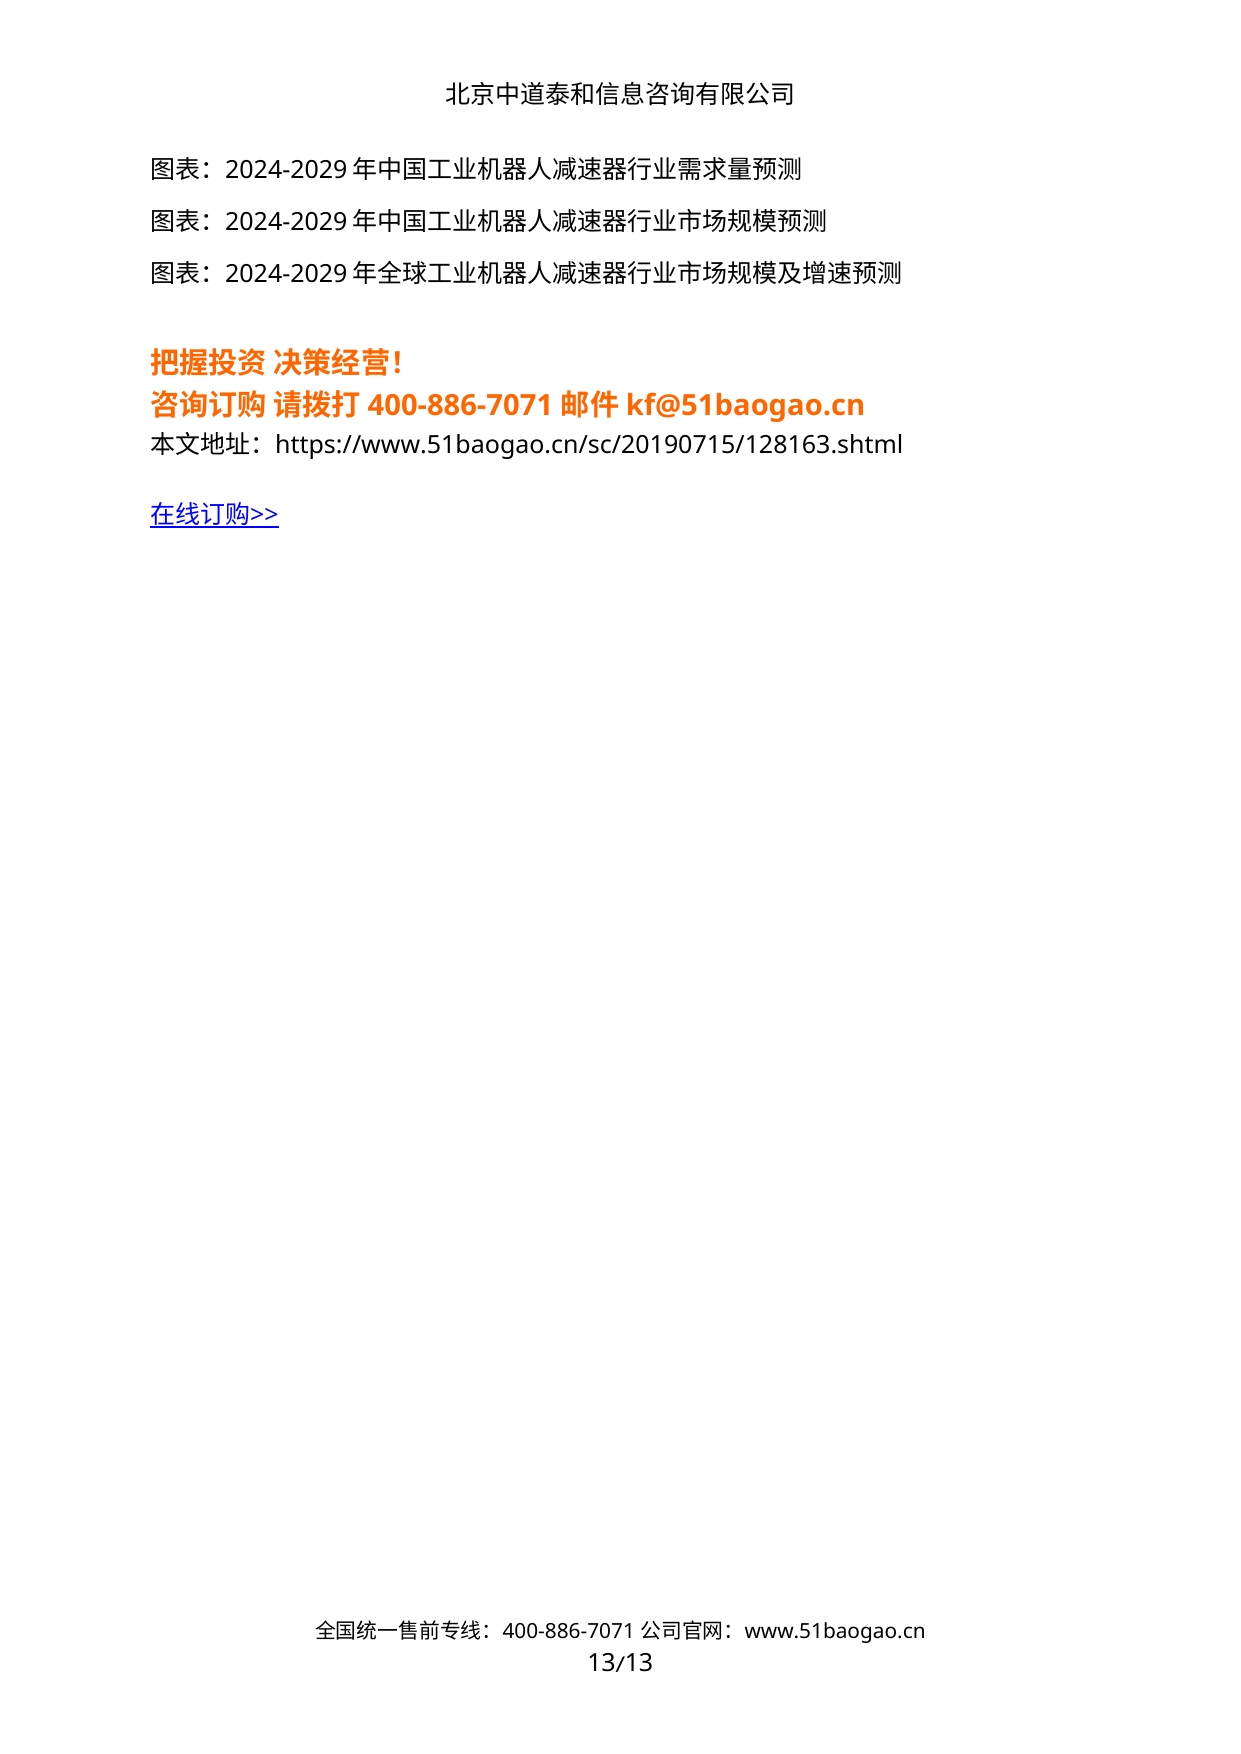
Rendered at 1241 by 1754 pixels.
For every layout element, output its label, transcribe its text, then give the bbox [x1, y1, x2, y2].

text 图表：2024-2029年中国工业机器人减速器行业市场规模预测 [150, 202, 1090, 238]
text 在线订购>> [150, 461, 1090, 531]
text 图表：2024-2029年中国工业机器人减速器行业需求量预测 [150, 150, 1090, 186]
text 图表：2024-2029年全球工业机器人减速器行业市场规模及增速预测 [150, 254, 1090, 290]
text 把握投资 决策经营！咨询订购 请拨打 400-886-7071 邮件 kf@51baogao.cn本文地址：https://www.51baogao.cn/sc/20190715/128163.shtml [150, 306, 1090, 461]
